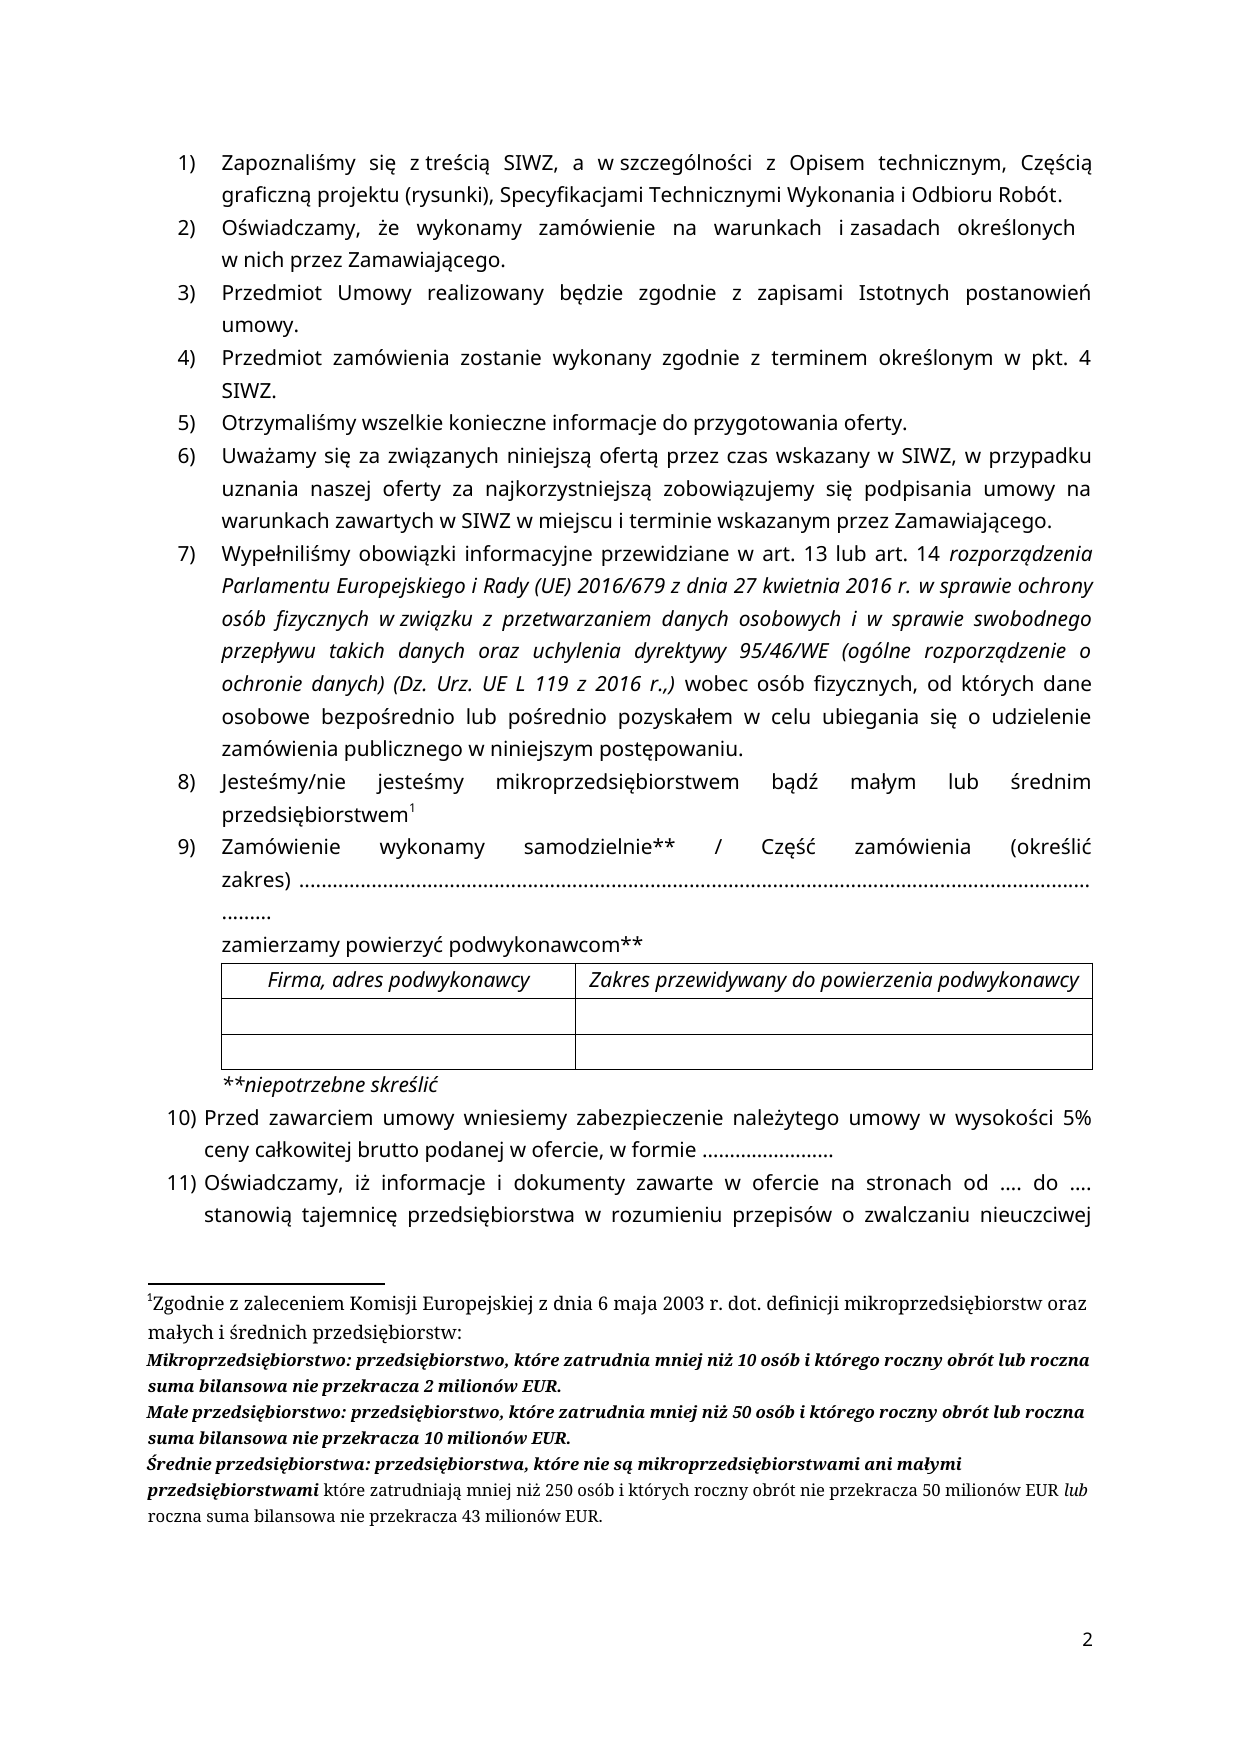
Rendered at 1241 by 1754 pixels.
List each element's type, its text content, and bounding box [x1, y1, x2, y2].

list Zapoznaliśmy się z treścią SIWZ, a w szczególności z Opisem technicznym, Częścią graficzną projektu (rysunki), Specyfikacjami Technicznymi Wykonania i Odbioru Robót. [177, 148, 1093, 209]
list Oświadczamy, że wykonamy zamówienie na warunkach i zasadach określonych w nich przez Zamawiającego. [177, 213, 1093, 274]
text zamierzamy powierzyć podwykonawcom** [221, 930, 1093, 958]
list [166, 1168, 1093, 1229]
table_cell [576, 999, 1092, 1033]
list Wypełniliśmy obowiązki informacyjne przewidziane w art. 13 lub art. 14 rozporządzenia Parlamentu Europejskiego i Rady (UE) 2016/679 z dnia 27 kwietnia 2016 r. w sprawie ochrony osób fizycznych w związku z przetwarzaniem danych osobowych i w sprawie swobodnego przepływu takich danych oraz uchylenia dyrektywy 95/46/WE (ogólne rozporządzenie o ochronie danych) (Dz. Urz. UE L 119 z 2016 r.,) wobec osób fizycznych, od których dane osobowe bezpośrednio lub pośrednio pozyskałem w celu ubiegania się o udzielenie zamówienia publicznego w niniejszym postępowaniu. [177, 539, 1093, 763]
list Jesteśmy/nie jesteśmy mikroprzedsiębiorstwem bądź małym lub średnim przedsiębiorstwem [177, 767, 1093, 828]
text **niepotrzebne skreślić [221, 1070, 1093, 1098]
list Zamówienie wykonamy samodzielnie** / Część zamówienia (określić zakres) ....................................................................................................................................................... [177, 832, 1093, 926]
list Przedmiot zamówienia zostanie wykonany zgodnie z terminem określonym w pkt. 4 SIWZ. [177, 343, 1093, 404]
list Przedmiot Umowy realizowany będzie zgodnie z zapisami Istotnych postanowień umowy. [177, 278, 1093, 339]
table_cell [576, 1035, 1092, 1069]
table_header Firma, adres podwykonawcy [222, 964, 575, 998]
list Przed zawarciem umowy wniesiemy zabezpieczenie należytego umowy w wysokości 5% ceny całkowitej brutto podanej w ofercie, w formie …………………… [166, 1103, 1093, 1164]
list Otrzymaliśmy wszelkie konieczne informacje do przygotowania oferty. [177, 408, 1093, 437]
table_cell [222, 1035, 575, 1069]
list Uważamy się za związanych niniejszą ofertą przez czas wskazany w SIWZ, w przypadku uznania naszej oferty za najkorzystniejszą zobowiązujemy się podpisania umowy na warunkach zawartych w SIWZ w miejscu i terminie wskazanym przez Zamawiającego. [177, 441, 1093, 535]
table_cell [222, 999, 575, 1033]
table_header Zakres przewidywany do powierzenia podwykonawcy [576, 964, 1092, 998]
